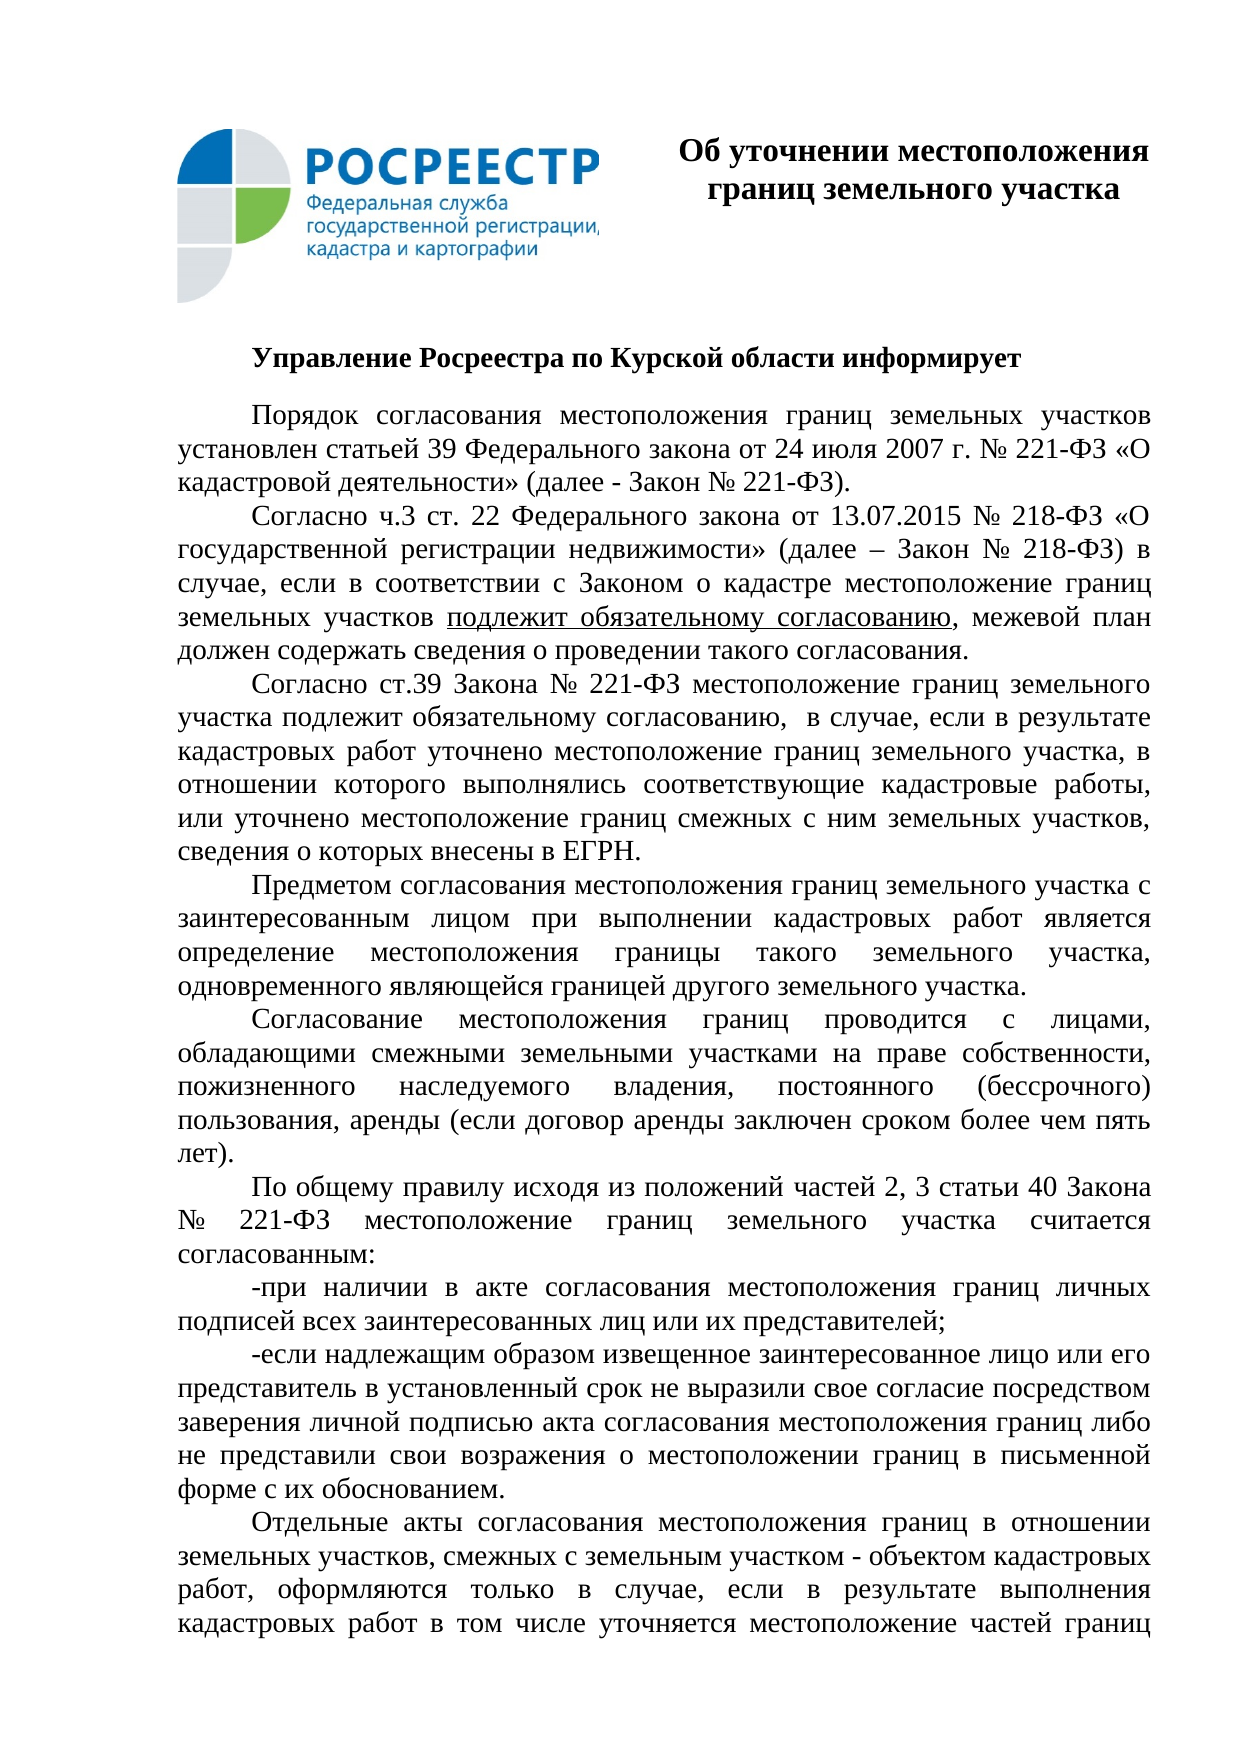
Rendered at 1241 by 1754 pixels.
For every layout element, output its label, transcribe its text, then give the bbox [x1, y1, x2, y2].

table_header [166, 92, 664, 340]
text Согласование местоположения границ проводится с лицами, обладающими смежными земельными участками на праве собственности, пожизненного наследуемого владения, постоянного (бессрочного) пользования, аренды (если договор аренды заключен сроком более чем пять лет). [177, 1001, 1152, 1169]
text Порядок согласования местоположения границ земельных участков установлен статьей 39 Федерального закона от 24 июля 2007 г. № 221-ФЗ «О кадастровой деятельности» (далее - Закон № 221-ФЗ). [177, 397, 1152, 498]
text Управление Росреестра по Курской области информирует [177, 340, 1152, 373]
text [177, 1504, 1152, 1638]
text По общему правилу исходя из положений частей 2, 3 статьи 40 Закона № 221-ФЗ местоположение границ земельного участка считается согласованным: [177, 1169, 1152, 1269]
picture [177, 129, 599, 303]
text Предметом согласования местоположения границ земельного участка с заинтересованным лицом при выполнении кадастровых работ является определение местоположения границы такого земельного участка, одновременного являющейся границей другого земельного участка. [177, 867, 1152, 1001]
table_header Об уточнении местоположения границ земельного участка [664, 92, 1163, 340]
text Согласно ст.39 Закона № 221-ФЗ местоположение границ земельного участка подлежит обязательному согласованию, в случае, если в результате кадастровых работ уточнено местоположение границ земельного участка, в отношении которого выполнялись соответствующие кадастровые работы, или уточнено местоположение границ смежных с ним земельных участков, сведения о которых внесены в ЕГРН. [177, 666, 1152, 867]
text -если надлежащим образом извещенное заинтересованное лицо или его представитель в установленный срок не выразили свое согласие посредством заверения личной подписью акта согласования местоположения границ либо не представили свои возражения о местоположении границ в письменной форме с их обоснованием. [177, 1337, 1152, 1504]
text Согласно ч.3 ст. 22 Федерального закона от 13.07.2015 № 218-ФЗ «О государственной регистрации недвижимости» (далее – Закон № 218-ФЗ) в случае, если в соответствии с Законом о кадастре местоположение границ земельных участков подлежит обязательному согласованию, межевой план должен содержать сведения о проведении такого согласования. [177, 498, 1152, 666]
text -при наличии в акте согласования местоположения границ личных подписей всех заинтересованных лиц или их представителей; [177, 1269, 1152, 1337]
